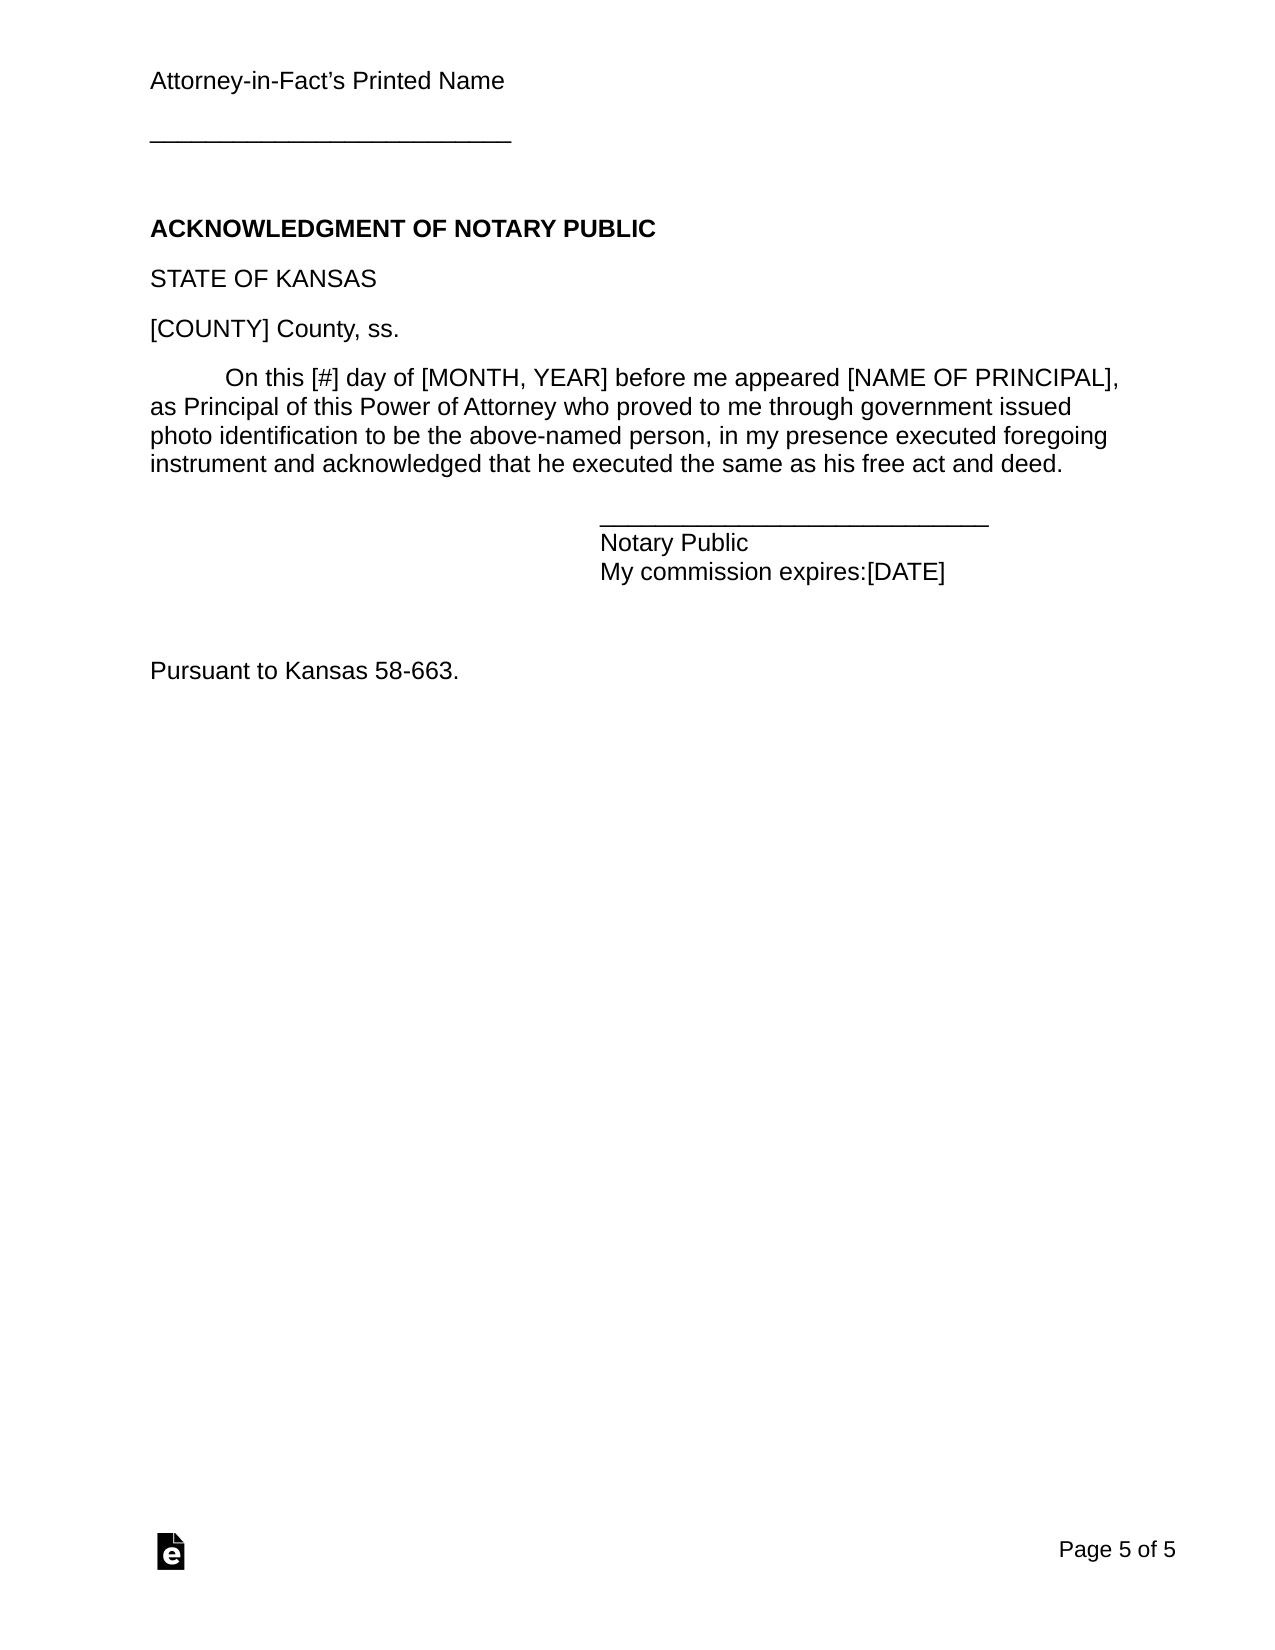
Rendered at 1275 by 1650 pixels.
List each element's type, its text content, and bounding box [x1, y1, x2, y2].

text [COUNTY] County, ss. [150, 313, 1125, 342]
text Pursuant to Kansas 58-663. [150, 656, 1125, 684]
text On this [#] day of [MONTH, YEAR] before me appeared [NAME OF PRINCIPAL], as Principal of this Power of Attorney who proved to me through government issued photo identification to be the above-named person, in my presence executed foregoing instrument and acknowledged that he executed the same as his free act and deed. [150, 363, 1125, 478]
text ____________________________ Notary Public My commission expires:[DATE] [150, 499, 1125, 585]
picture [150, 1533, 191, 1571]
text Attorney-in-Fact’s Printed Name [150, 66, 1125, 94]
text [150, 115, 1125, 144]
text STATE OF KANSAS [150, 264, 1125, 293]
text ACKNOWLEDGMENT OF NOTARY PUBLIC [150, 214, 1125, 243]
